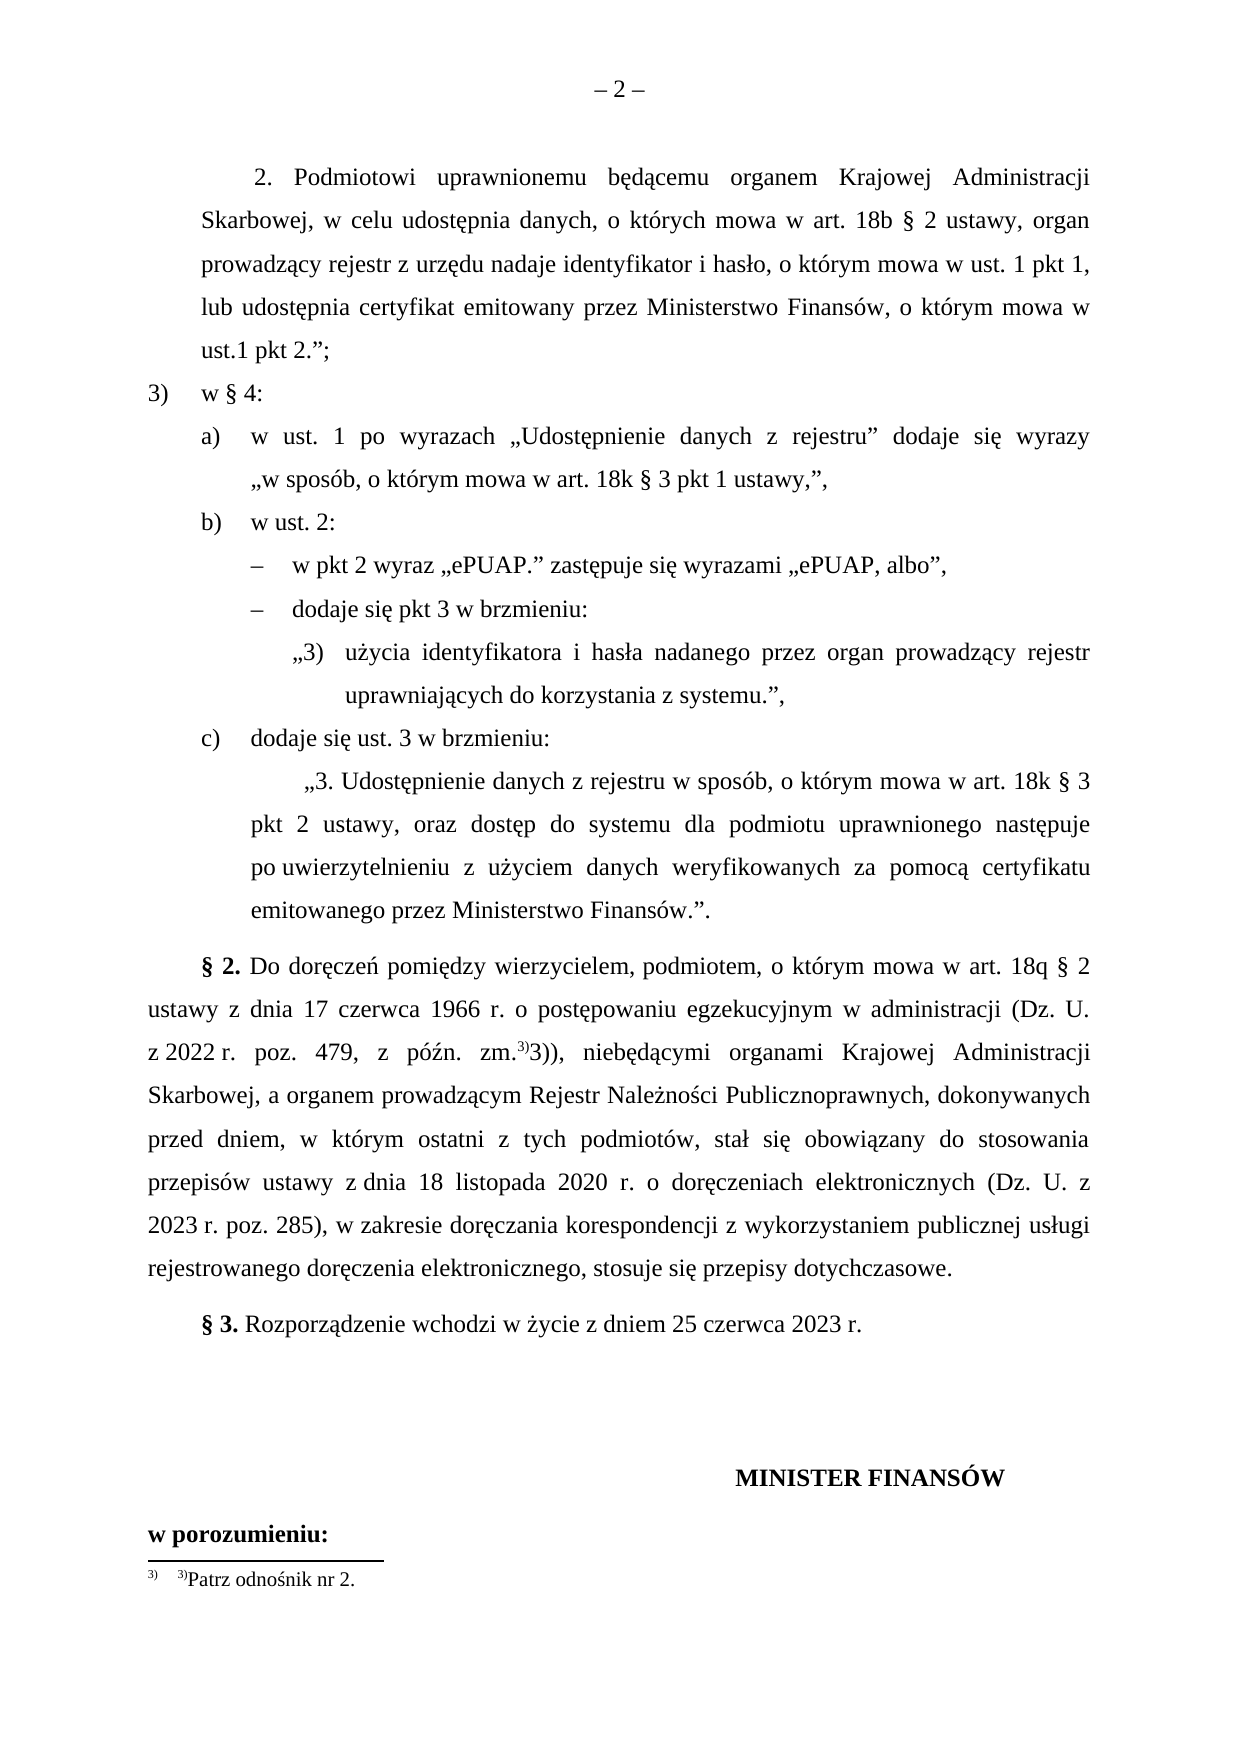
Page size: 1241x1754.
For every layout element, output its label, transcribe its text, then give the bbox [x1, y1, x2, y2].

text a) w ust. 1 po wyrazach „Udostępnienie danych z rejestru” dodaje się wyrazy „w sposób, o którym mowa w art. 18k § 3 pkt 1 ustawy,”, [201, 421, 1091, 493]
text w porozumieniu: [148, 1519, 1091, 1547]
text „3) użycia identyfikatora i hasła nadanego przez organ prowadzący rejestr uprawniających do korzystania z systemu.”, [292, 637, 1091, 709]
text § 2. Do doręczeń pomiędzy wierzycielem, podmiotem, o którym mowa w art. 18q § 2 ustawy z dnia 17 czerwca 1966 r. o postępowaniu egzekucyjnym w administracji (Dz. U. z 2022 r. poz. 479, z późn. zm.3)), niebędącymi organami Krajowej Administracji Skarbowej, a organem prowadzącym Rejestr Należności Publicznoprawnych, dokonywanych przed dniem, w którym ostatni z tych podmiotów, stał się obowiązany do stosowania przepisów ustawy z dnia 18 listopada 2020 r. o doręczeniach elektronicznych (Dz. U. z 2023 r. poz. 285), w zakresie doręczania korespondencji z wykorzystaniem publicznej usługi rejestrowanego doręczenia elektronicznego, stosuje się przepisy dotychczasowe. [148, 951, 1091, 1282]
text b) w ust. 2: [201, 507, 1091, 536]
text 3) w § 4: [148, 378, 1091, 407]
text MINISTER FINANSÓW [650, 1463, 1091, 1492]
text – dodaje się pkt 3 w brzmieniu: [251, 594, 1091, 622]
text § 3. Rozporządzenie wchodzi w życie z dniem 25 czerwca 2023 r. [148, 1309, 1091, 1337]
text – w pkt 2 wyraz „ePUAP.” zastępuje się wyrazami „ePUAP, albo”, [251, 551, 1091, 579]
text 2. Podmiotowi uprawnionemu będącemu organem Krajowej Administracji Skarbowej, w celu udostępnia danych, o których mowa w art. 18b § 2 ustawy, organ prowadzący rejestr z urzędu nadaje identyfikator i hasło, o którym mowa w ust. 1 pkt 1, lub udostępnia certyfikat emitowany przez Ministerstwo Finansów, o którym mowa w ust.1 pkt 2.”; [201, 162, 1091, 364]
text „3. Udostępnienie danych z rejestru w sposób, o którym mowa w art. 18k § 3 pkt 2 ustawy, oraz dostęp do systemu dla podmiotu uprawnionego następuje po uwierzytelnieniu z użyciem danych weryfikowanych za pomocą certyfikatu emitowanego przez Ministerstwo Finansów.”. [251, 766, 1091, 924]
text c) dodaje się ust. 3 w brzmieniu: [201, 723, 1091, 752]
